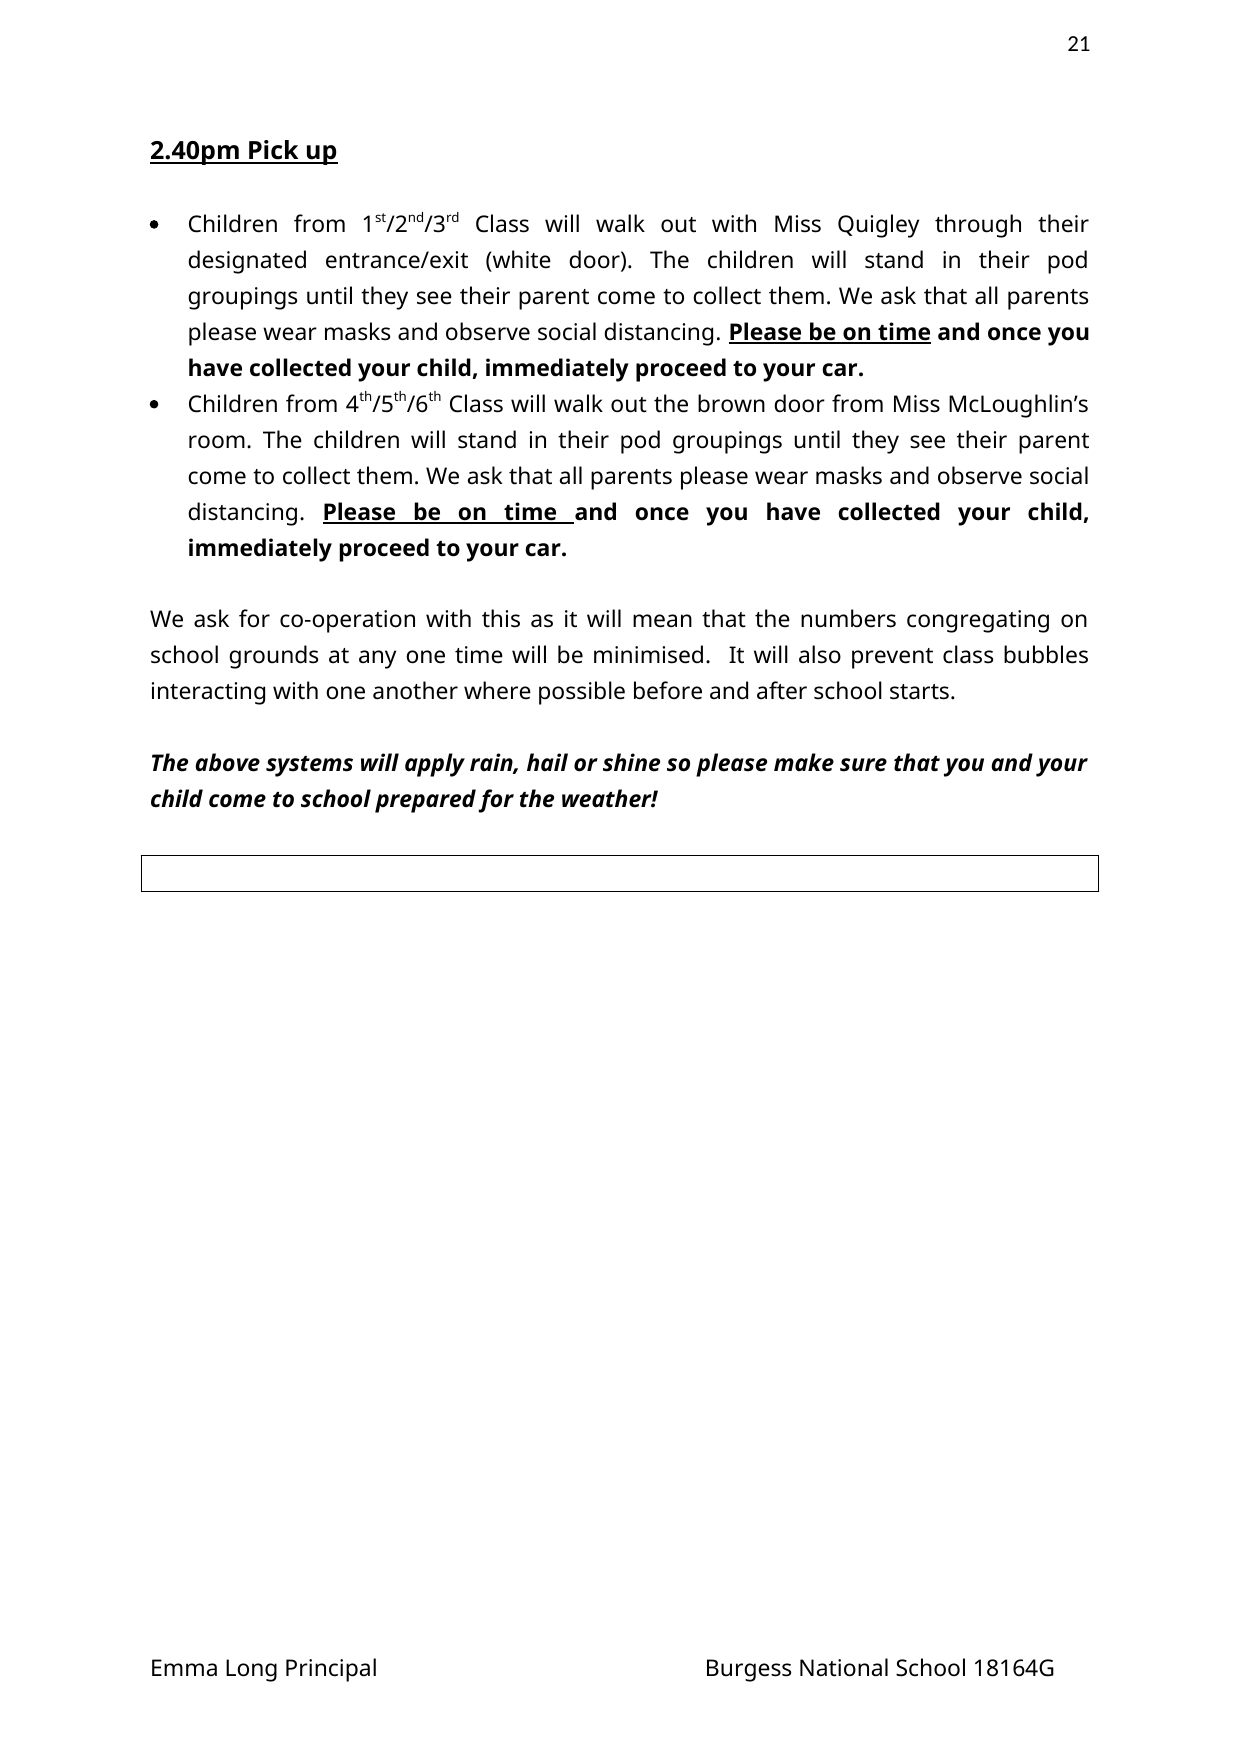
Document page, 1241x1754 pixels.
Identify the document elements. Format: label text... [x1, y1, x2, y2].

text The above systems will apply rain, hail or shine so please make sure that you and your child come to school prepared for the weather! [150, 747, 1090, 814]
list Children from 1st/2nd/3rd Class will walk out with Miss Quigley through their designated entrance/exit (white door). The children will stand in their pod groupings until they see their parent come to collect them. We ask that all parents please wear masks and observe social distancing. Please be on time and once you have collected your child, immediately proceed to your car. [150, 208, 1090, 383]
text 2.40pm Pick up [150, 133, 1090, 167]
list Children from 4th/5th/6th Class will walk out the brown door from Miss McLoughlin’s room. The children will stand in their pod groupings until they see their parent come to collect them. We ask that all parents please wear masks and observe social distancing. Please be on time and once you have collected your child, immediately proceed to your car. [150, 388, 1090, 563]
text We ask for co-operation with this as it will mean that the numbers congregating on school grounds at any one time will be minimised. It will also prevent class bubbles interacting with one another where possible before and after school starts. [150, 603, 1090, 706]
